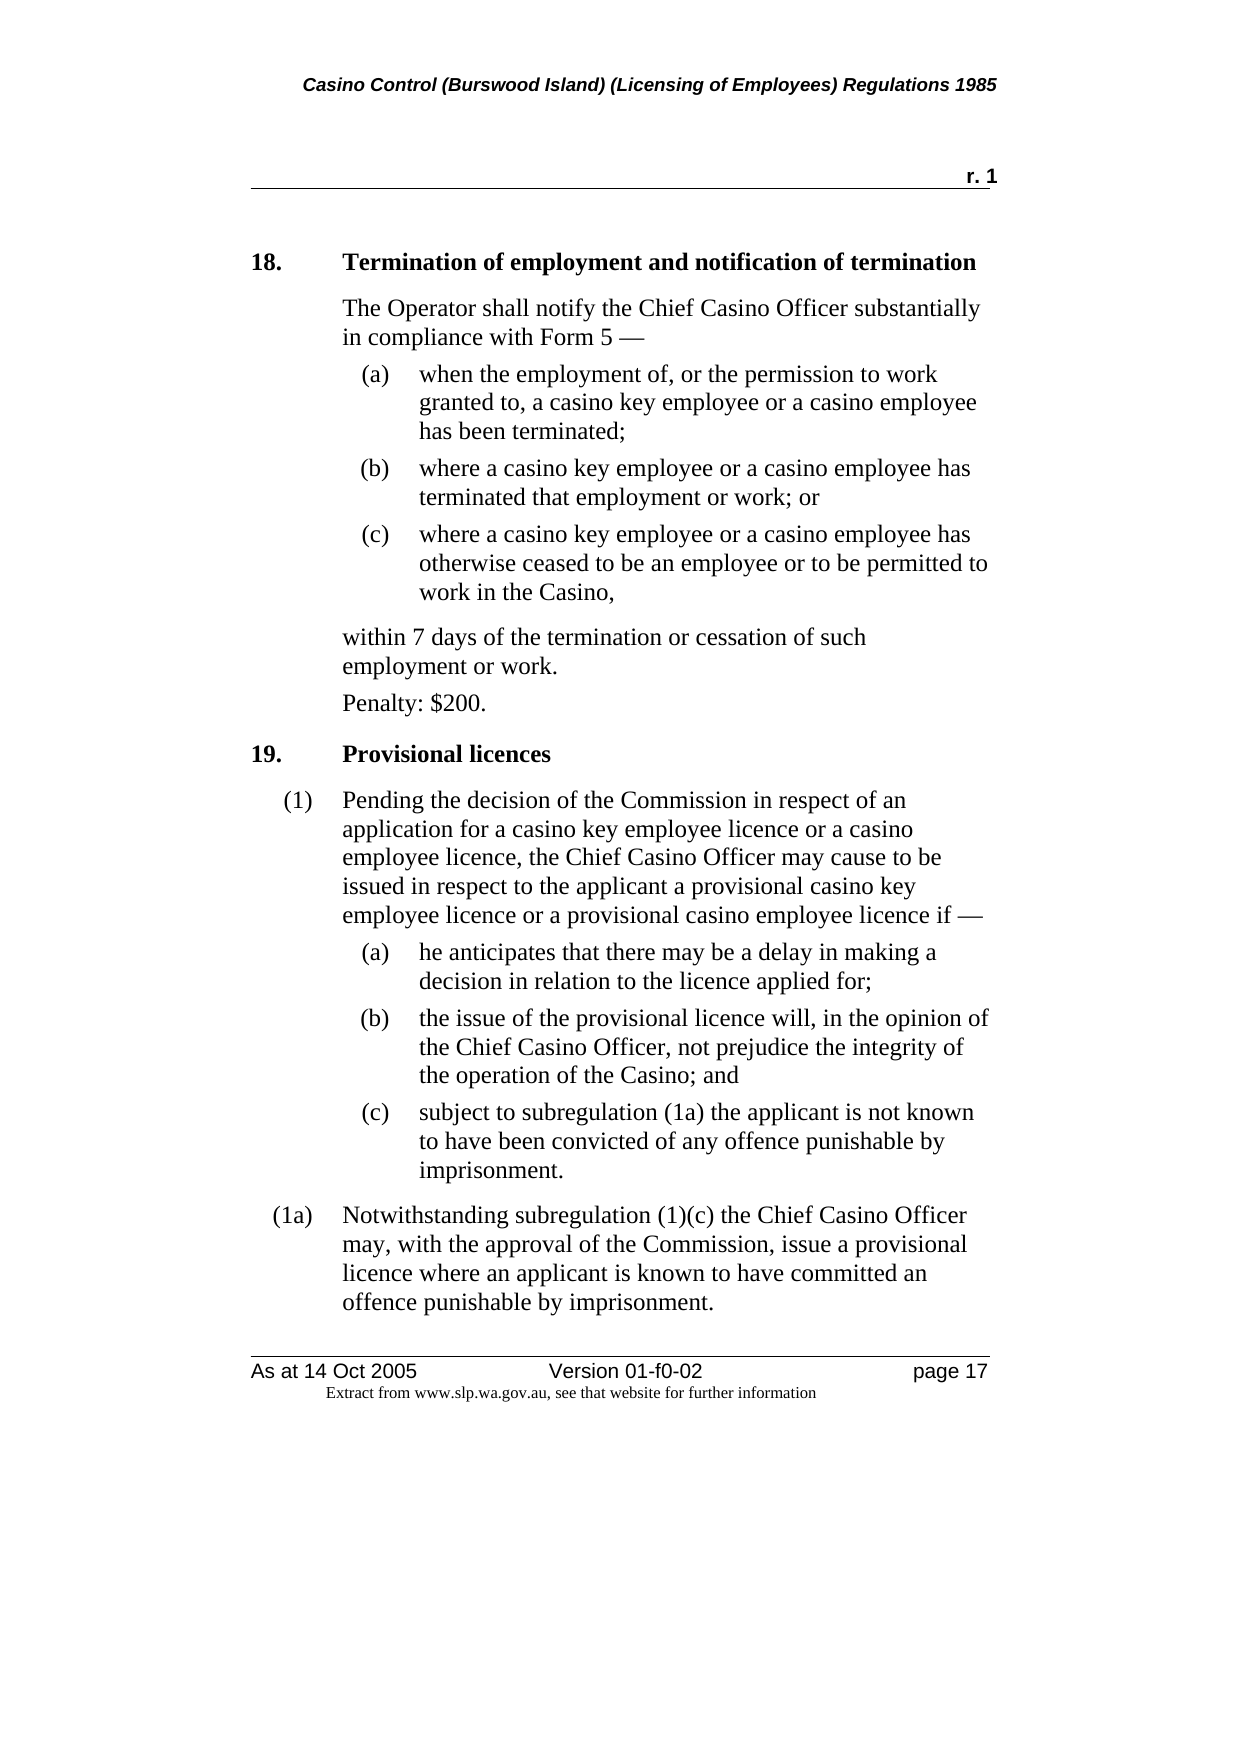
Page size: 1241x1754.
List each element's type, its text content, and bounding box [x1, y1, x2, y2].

text (c) where a casino key employee or a casino employee has otherwise ceased to be an employee or to be permitted to work in the Casino, [251, 519, 990, 605]
text within 7 days of the termination or cessation of such employment or work. [251, 622, 990, 679]
text (1a) Notwithstanding subregulation (1)(c) the Chief Casino Officer may, with the approval of the Commission, issue a provisional licence where an applicant is known to have committed an offence punishable by imprisonment. [251, 1200, 990, 1315]
text (b) the issue of the provisional licence will, in the opinion of the Chief Casino Officer, not prejudice the integrity of the operation of the Casino; and [251, 1003, 990, 1089]
subtitle 19. Provisional licences [251, 739, 990, 768]
text (1) Pending the decision of the Commission in respect of an application for a casino key employee licence or a casino employee licence, the Chief Casino Officer may cause to be issued in respect to the applicant a provisional casino key employee licence or a provisional casino employee licence if — [251, 785, 990, 929]
text (b) where a casino key employee or a casino employee has terminated that employment or work; or [251, 453, 990, 511]
subtitle 18. Termination of employment and notification of termination [251, 247, 990, 276]
text (a) when the employment of, or the permission to work granted to, a casino key employee or a casino employee has been terminated; [251, 359, 990, 445]
text (c) subject to subregulation (1a) the applicant is not known to have been convicted of any offence punishable by imprisonment. [251, 1097, 990, 1184]
text (a) he anticipates that there may be a delay in making a decision in relation to the licence applied for; [251, 937, 990, 994]
text Penalty: $200. [251, 688, 990, 717]
text The Operator shall notify the Chief Casino Officer substantially in compliance with Form 5 — [251, 293, 990, 350]
